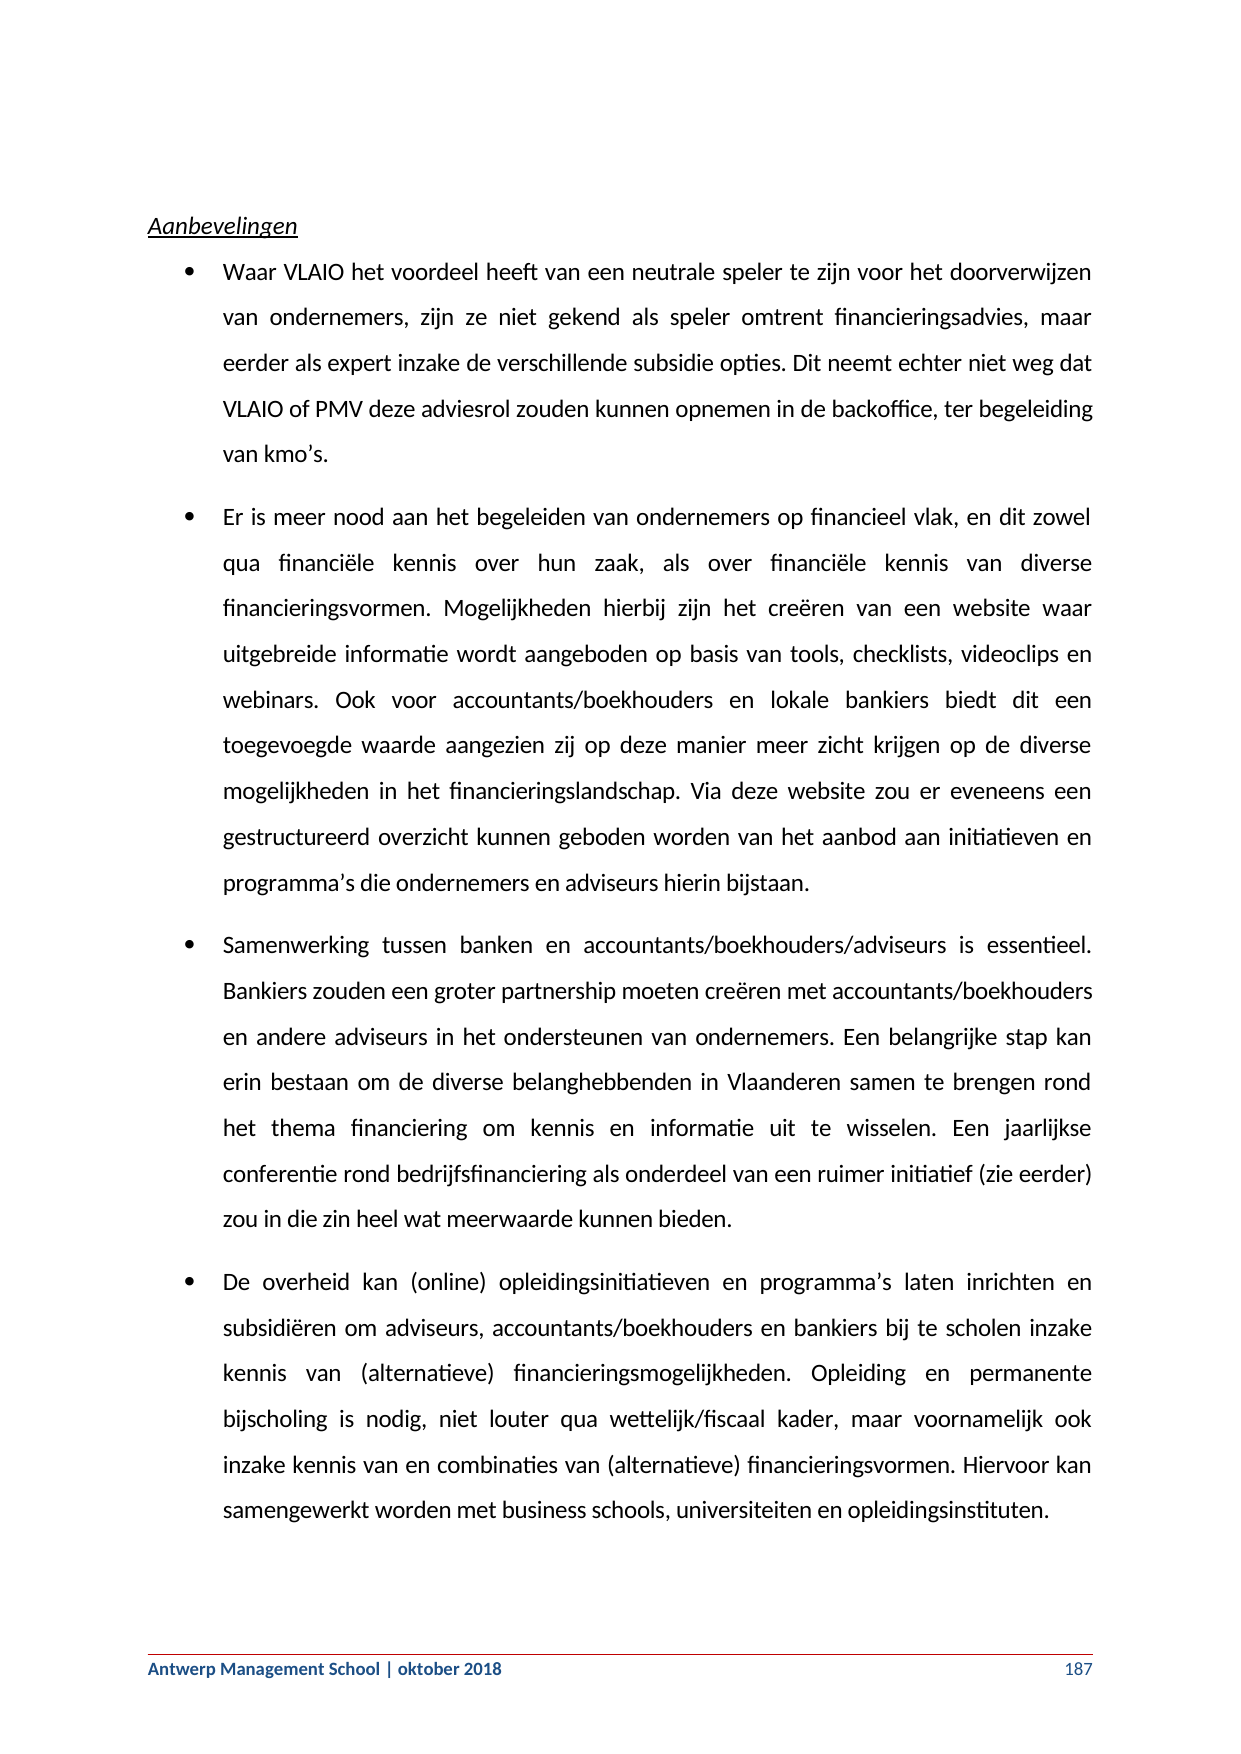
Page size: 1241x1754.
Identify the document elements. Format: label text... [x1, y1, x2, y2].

text Er is meer nood aan het begeleiden van ondernemers op financieel vlak, en dit zowel qua financiële kennis over hun zaak, als over financiële kennis van diverse financieringsvormen. Mogelijkheden hierbij zijn het creëren van een website waar uitgebreide informatie wordt aangeboden op basis van tools, checklists, videoclips en webinars. Ook voor accountants/boekhouders en lokale bankiers biedt dit een toegevoegde waarde aangezien zij op deze manier meer zicht krijgen op de diverse mogelijkheden in het financieringslandschap. Via deze website zou er eveneens een gestructureerd overzicht kunnen geboden worden van het aanbod aan initiatieven en programma’s die ondernemers en adviseurs hierin bijstaan. [185, 501, 1093, 897]
text Waar VLAIO het voordeel heeft van een neutrale speler te zijn voor het doorverwijzen van ondernemers, zijn ze niet gekend als speler omtrent financieringsadvies, maar eerder als expert inzake de verschillende subsidie opties. Dit neemt echter niet weg dat VLAIO of PMV deze adviesrol zouden kunnen opnemen in de backoffice, ter begeleiding van kmo’s. [185, 256, 1093, 469]
text De overheid kan (online) opleidingsinitiatieven en programma’s laten inrichten en subsidiëren om adviseurs, accountants/boekhouders en bankiers bij te scholen inzake kennis van (alternatieve) financieringsmogelijkheden. Opleiding en permanente bijscholing is nodig, niet louter qua wettelijk/fiscaal kader, maar voornamelijk ook inzake kennis van en combinaties van (alternatieve) financieringsvormen. Hiervoor kan samengewerkt worden met business schools, universiteiten en opleidingsinstituten. [185, 1266, 1093, 1525]
text Aanbevelingen [148, 210, 1093, 241]
text Samenwerking tussen banken en accountants/boekhouders/adviseurs is essentieel. Bankiers zouden een groter partnership moeten creëren met accountants/boekhouders en andere adviseurs in het ondersteunen van ondernemers. Een belangrijke stap kan erin bestaan om de diverse belanghebbenden in Vlaanderen samen te brengen rond het thema financiering om kennis en informatie uit te wisselen. Een jaarlijkse conferentie rond bedrijfsfinanciering als onderdeel van een ruimer initiatief (zie eerder) zou in die zin heel wat meerwaarde kunnen bieden. [185, 929, 1093, 1234]
